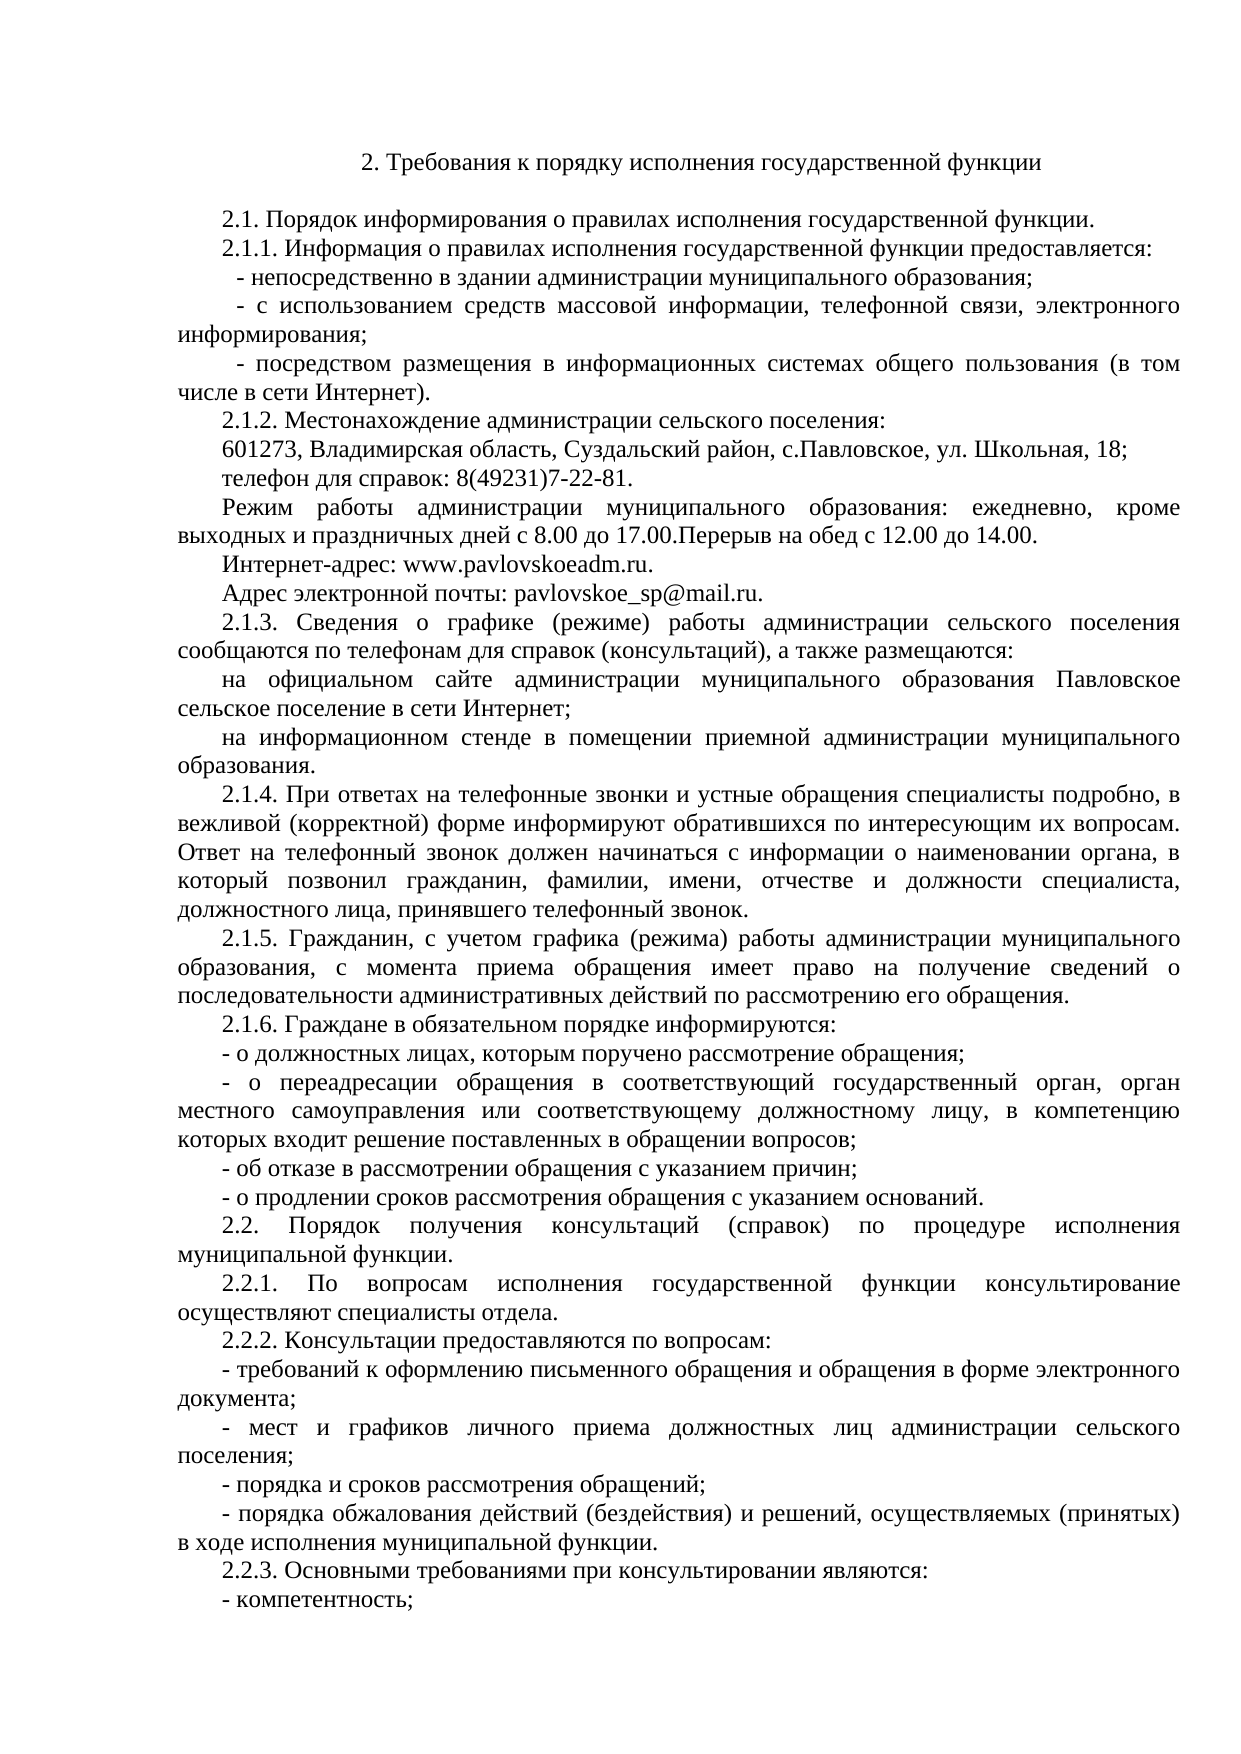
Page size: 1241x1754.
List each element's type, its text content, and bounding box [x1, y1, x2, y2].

text - мест и графиков личного приема должностных лиц администрации сельского поселения; [177, 1412, 1181, 1469]
text 601273, Владимирская область, Суздальский район, с.Павловское, ул. Школьная, 18; [177, 434, 1181, 463]
text 2.1. Порядок информирования о правилах исполнения государственной функции. [177, 204, 1181, 233]
text 2.1.5. Гражданин, с учетом графика (режима) работы администрации муниципального образования, с момента приема обращения имеет право на получение сведений о последовательности административных действий по рассмотрению его обращения. [177, 923, 1181, 1009]
text на официальном сайте администрации муниципального образования Павловское сельское поселение в сети Интернет; [177, 664, 1181, 722]
text 2.1.4. При ответах на телефонные звонки и устные обращения специалисты подробно, в вежливой (корректной) форме информируют обратившихся по интересующим их вопросам. Ответ на телефонный звонок должен начинаться с информации о наименовании органа, в который позвонил гражданин, фамилии, имени, отчестве и должности специалиста, должностного лица, принявшего телефонный звонок. [177, 779, 1181, 923]
text - непосредственно в здании администрации муниципального образования; [177, 262, 1181, 291]
text 2.1.2. Местонахождение администрации сельского поселения: [177, 406, 1181, 434]
text - с использованием средств массовой информации, телефонной связи, электронного информирования; [177, 291, 1181, 348]
text 2. Требования к порядку исполнения государственной функции [177, 147, 1181, 176]
text телефон для справок: 8(49231)7-22-81. [177, 463, 1181, 492]
text 2.1.6. Граждане в обязательном порядке информируются: [177, 1009, 1181, 1038]
text на информационном стенде в помещении приемной администрации муниципального образования. [177, 722, 1181, 779]
text Интернет-адрес: www.pavlovskoeadm.ru. [177, 549, 1181, 578]
text - об отказе в рассмотрении обращения с указанием причин; [177, 1153, 1181, 1182]
text - порядка обжалования действий (бездействия) и решений, осуществляемых (принятых) в ходе исполнения муниципальной функции. [177, 1498, 1181, 1556]
text 2.1.1. Информация о правилах исполнения государственной функции предоставляется: [177, 233, 1181, 262]
text 2.2.2. Консультации предоставляются по вопросам: [177, 1326, 1181, 1354]
text 2.1.3. Сведения о графике (режиме) работы администрации сельского поселения сообщаются по телефонам для справок (консультаций), а также размещаются: [177, 607, 1181, 664]
text - требований к оформлению письменного обращения и обращения в форме электронного документа; [177, 1354, 1181, 1412]
text 2.2.3. Основными требованиями при консультировании являются: [177, 1556, 1181, 1584]
text - о должностных лицах, которым поручено рассмотрение обращения; [177, 1038, 1181, 1067]
text - компетентность; [177, 1584, 1181, 1613]
text 2.2. Порядок получения консультаций (справок) по процедуре исполнения муниципальной функции. [177, 1211, 1181, 1268]
text 2.2.1. По вопросам исполнения государственной функции консультирование осуществляют специалисты отдела. [177, 1268, 1181, 1326]
text Адрес электронной почты: pavlovskoe_sp@mail.ru. [177, 578, 1181, 607]
text - о переадресации обращения в соответствующий государственный орган, орган местного самоуправления или соответствующему должностному лицу, в компетенцию которых входит решение поставленных в обращении вопросов; [177, 1067, 1181, 1153]
text Режим работы администрации муниципального образования: ежедневно, кроме выходных и праздничных дней с 8.00 до 17.00.Перерыв на обед с 12.00 до 14.00. [177, 492, 1181, 549]
text - о продлении сроков рассмотрения обращения с указанием оснований. [177, 1182, 1181, 1211]
text - порядка и сроков рассмотрения обращений; [177, 1469, 1181, 1498]
text - посредством размещения в информационных системах общего пользования (в том числе в сети Интернет). [177, 348, 1181, 406]
